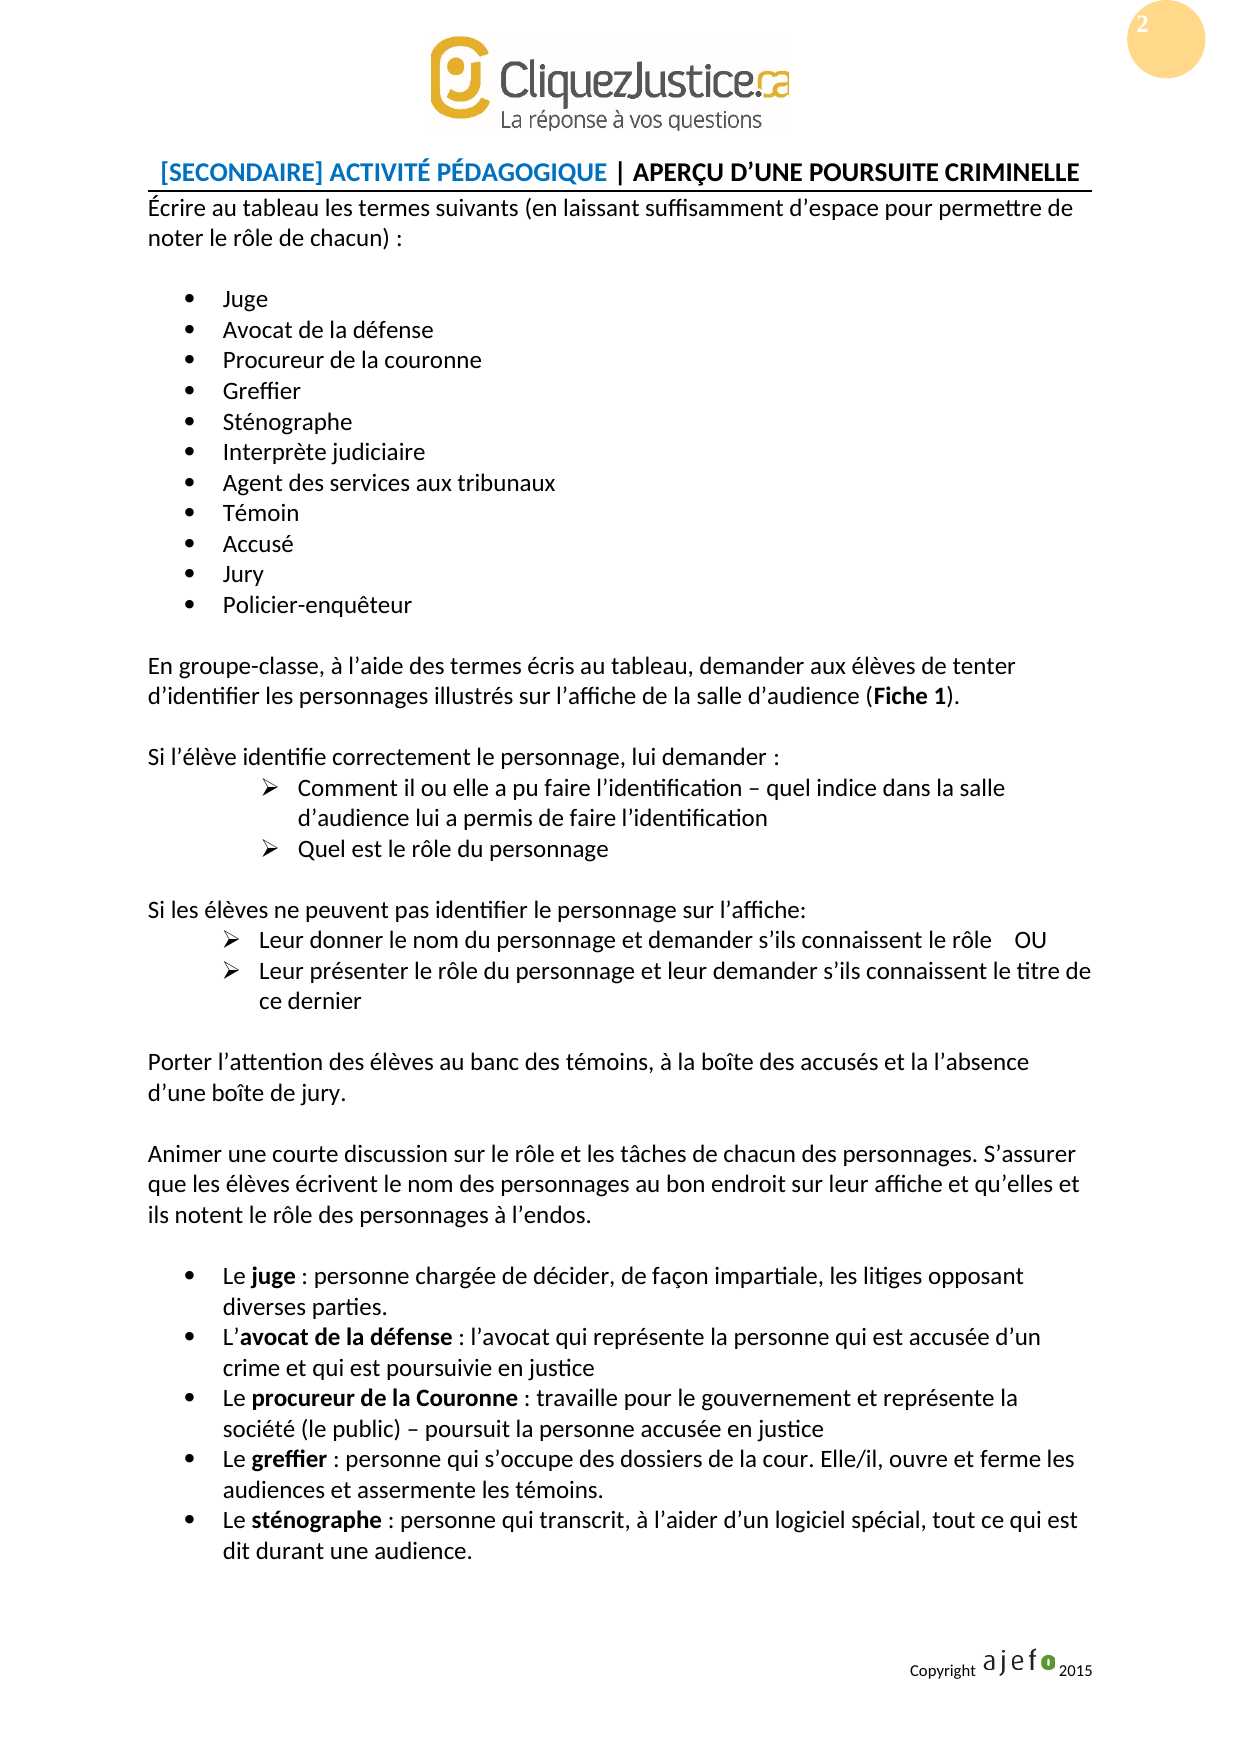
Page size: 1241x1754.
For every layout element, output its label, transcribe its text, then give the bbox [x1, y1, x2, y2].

text Si l’élève identifie correctement le personnage, lui demander : [148, 741, 1092, 772]
list Comment il ou elle a pu faire l’identification – quel indice dans la salle d’audience lui a permis de faire l’identification [260, 772, 1092, 833]
list Procureur de la couronne [185, 344, 1092, 375]
text Écrire au tableau les termes suivants (en laissant suffisamment d’espace pour permettre de noter le rôle de chacun) : [148, 192, 1092, 253]
list Quel est le rôle du personnage [260, 833, 1092, 863]
list Avocat de la défense [185, 314, 1092, 344]
list Le juge : personne chargée de décider, de façon impartiale, les litiges opposant diverses parties. [185, 1260, 1092, 1321]
list Le greffier : personne qui s’occupe des dossiers de la cour. Elle/il, ouvre et ferme les audiences et assermente les témoins. [185, 1443, 1092, 1504]
list Agent des services aux tribunaux [185, 467, 1092, 497]
list Greffier [185, 375, 1092, 406]
text En groupe-classe, à l’aide des termes écris au tableau, demander aux élèves de tenter d’identifier les personnages illustrés sur l’affiche de la salle d’audience (Fiche 1). [148, 650, 1092, 711]
list Juge [185, 283, 1092, 314]
list L’avocat de la défense : l’avocat qui représente la personne qui est accusée d’un crime et qui est poursuivie en justice [185, 1321, 1092, 1382]
text Si les élèves ne peuvent pas identifier le personnage sur l’affiche: [148, 894, 1092, 924]
list Interprète judiciaire [185, 436, 1092, 467]
text Animer une courte discussion sur le rôle et les tâches de chacun des personnages. S’assurer que les élèves écrivent le nom des personnages au bon endroit sur leur affiche et qu’elles et ils notent le rôle des personnages à l’endos. [148, 1138, 1092, 1230]
list Jury [185, 558, 1092, 589]
list Le sténographe : personne qui transcrit, à l’aider d’un logiciel spécial, tout ce qui est dit durant une audience. [185, 1504, 1092, 1565]
list Le procureur de la Couronne : travaille pour le gouvernement et représente la société (le public) – poursuit la personne accusée en justice [185, 1382, 1092, 1443]
list Policier-enquêteur [185, 589, 1092, 619]
picture [429, 36, 789, 130]
list Leur présenter le rôle du personnage et leur demander s’ils connaissent le titre de ce dernier [221, 955, 1092, 1016]
picture [983, 1648, 1055, 1676]
list Accusé [185, 528, 1092, 558]
text Porter l’attention des élèves au banc des témoins, à la boîte des accusés et la l’absence d’une boîte de jury. [148, 1047, 1092, 1108]
list Témoin [185, 497, 1092, 528]
list Sténographe [185, 406, 1092, 436]
list Leur donner le nom du personnage et demander s’ils connaissent le rôle OU [221, 924, 1092, 955]
